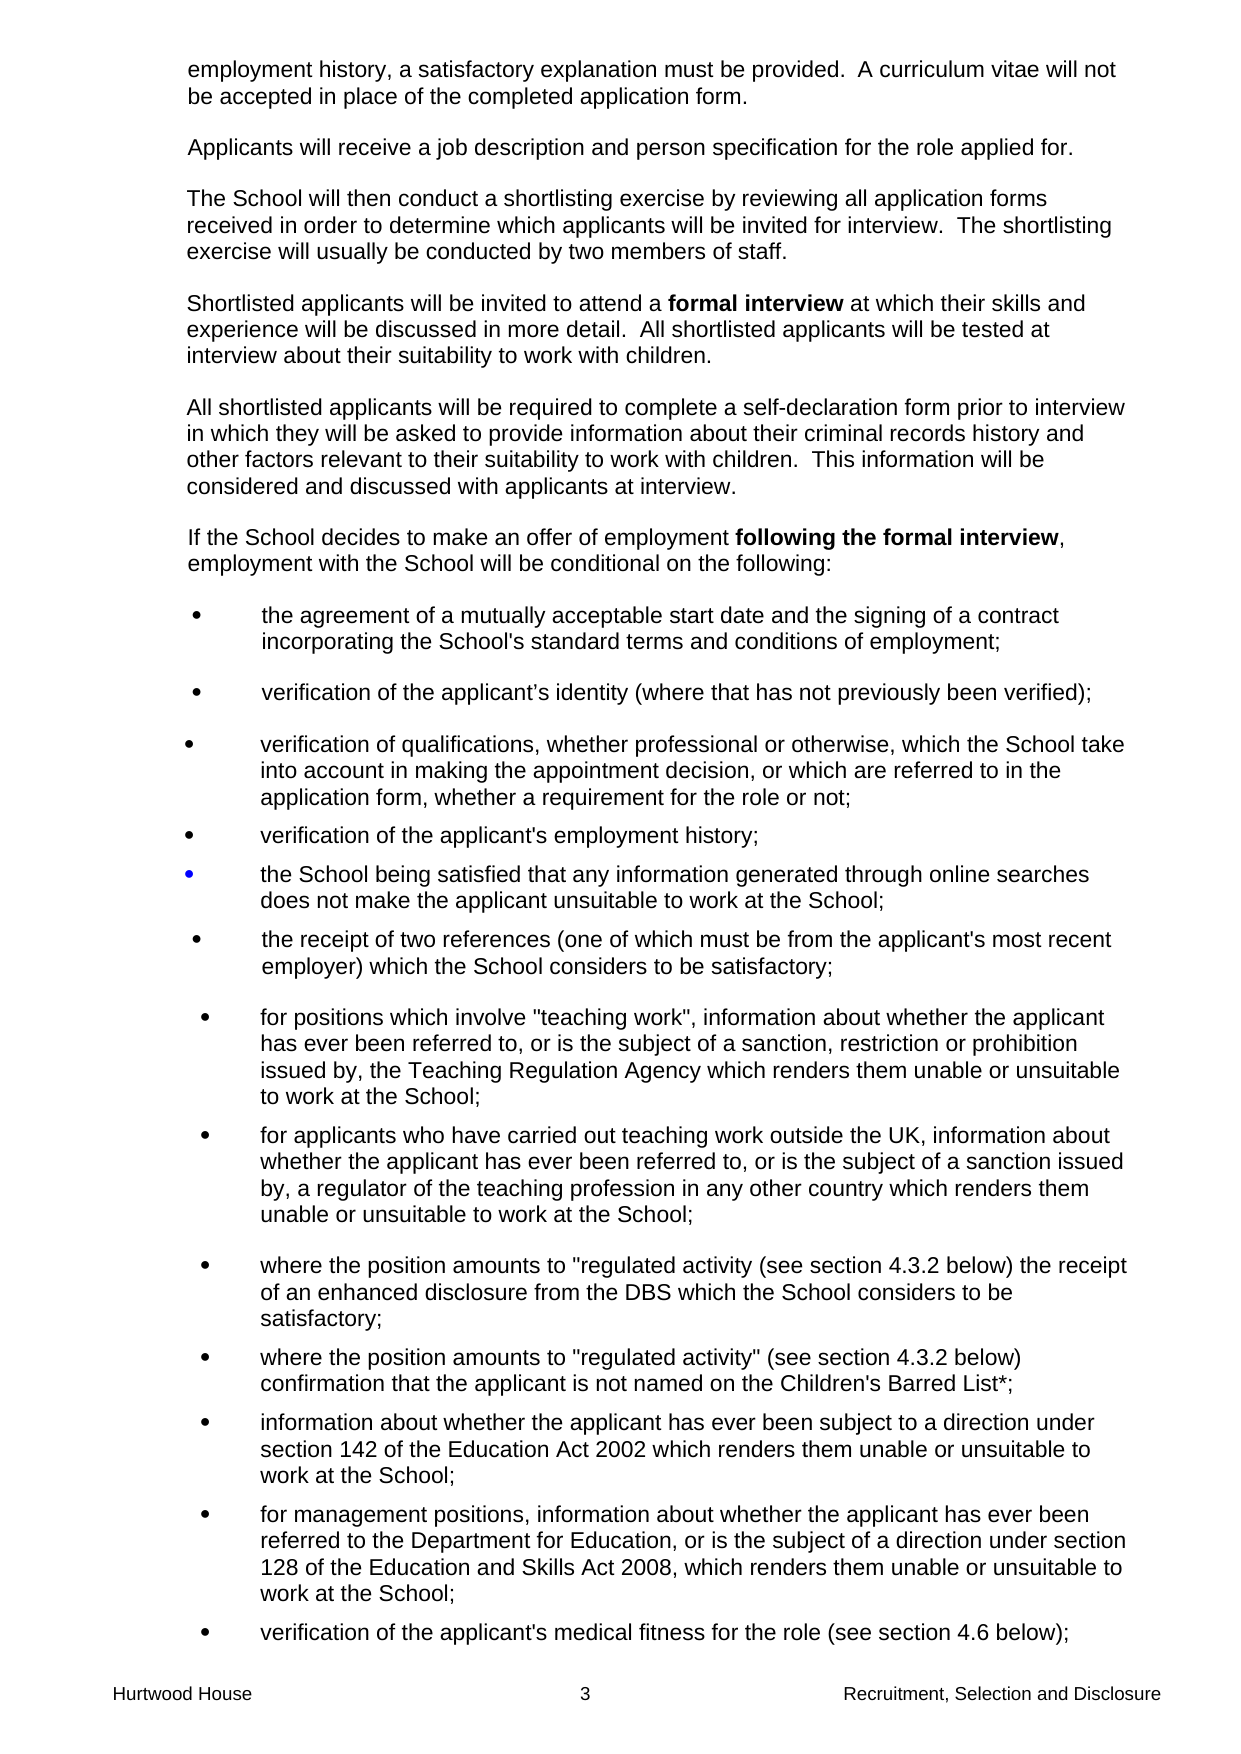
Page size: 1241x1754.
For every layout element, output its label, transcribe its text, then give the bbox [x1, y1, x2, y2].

list verification of qualifications, whether professional or otherwise, which the School take into account in making the appointment decision, or which are referred to in the application form, whether a requirement for the role or not; [185, 731, 1128, 810]
list for applicants who have carried out teaching work outside the UK, information about whether the applicant has ever been referred to, or is the subject of a sanction issued by, a regulator of the teaching profession in any other country which renders them unable or unsuitable to work at the School; [201, 1122, 1128, 1227]
list where the position amounts to "regulated activity" (see section 4.3.2 below) confirmation that the applicant is not named on the Children's Barred List*; [201, 1344, 1128, 1397]
list for management positions, information about whether the applicant has ever been referred to the Department for Education, or is the subject of a direction under section 128 of the Education and Skills Act 2008, which renders them unable or unsuitable to work at the School; [201, 1501, 1128, 1606]
list verification of the applicant’s identity (where that has not previously been verified); [193, 679, 1128, 706]
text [187, 56, 1128, 109]
list the agreement of a mutually acceptable start date and the signing of a contract incorporating the School's standard terms and conditions of employment; [193, 602, 1128, 654]
text Applicants will receive a job description and person specification for the role applied for. [187, 134, 1128, 160]
text If the School decides to make an offer of employment following the formal interview, employment with the School will be conditional on the following: [187, 524, 1128, 577]
text The School will then conduct a shortlisting exercise by reviewing all application forms received in order to determine which applicants will be invited for interview. The shortlisting exercise will usually be conducted by two members of staff. [186, 185, 1128, 264]
list information about whether the applicant has ever been subject to a direction under section 142 of the Education Act 2002 which renders them unable or unsuitable to work at the School; [201, 1409, 1128, 1488]
text Shortlisted applicants will be invited to attend a formal interview at which their skills and experience will be discussed in more detail. All shortlisted applicants will be tested at interview about their suitability to work with children. [186, 289, 1128, 368]
list the receipt of two references (one of which must be from the applicant's most recent employer) which the School considers to be satisfactory; [193, 926, 1128, 979]
list for positions which involve "teaching work", information about whether the applicant has ever been referred to, or is the subject of a sanction, restriction or prohibition issued by, the Teaching Regulation Agency which renders them unable or unsuitable to work at the School; [201, 1004, 1128, 1109]
list the School being satisfied that any information generated through online searches does not make the applicant unsuitable to work at the School; [185, 861, 1128, 914]
list where the position amounts to "regulated activity (see section 4.3.2 below) the receipt of an enhanced disclosure from the DBS which the School considers to be satisfactory; [201, 1252, 1128, 1331]
list verification of the applicant's employment history; [185, 822, 1128, 849]
text All shortlisted applicants will be required to complete a self-declaration form prior to interview in which they will be asked to provide information about their criminal records history and other factors relevant to their suitability to work with children. This information will be considered and discussed with applicants at interview. [186, 393, 1128, 499]
list verification of the applicant's medical fitness for the role (see section 4.6 below); [201, 1619, 1128, 1645]
